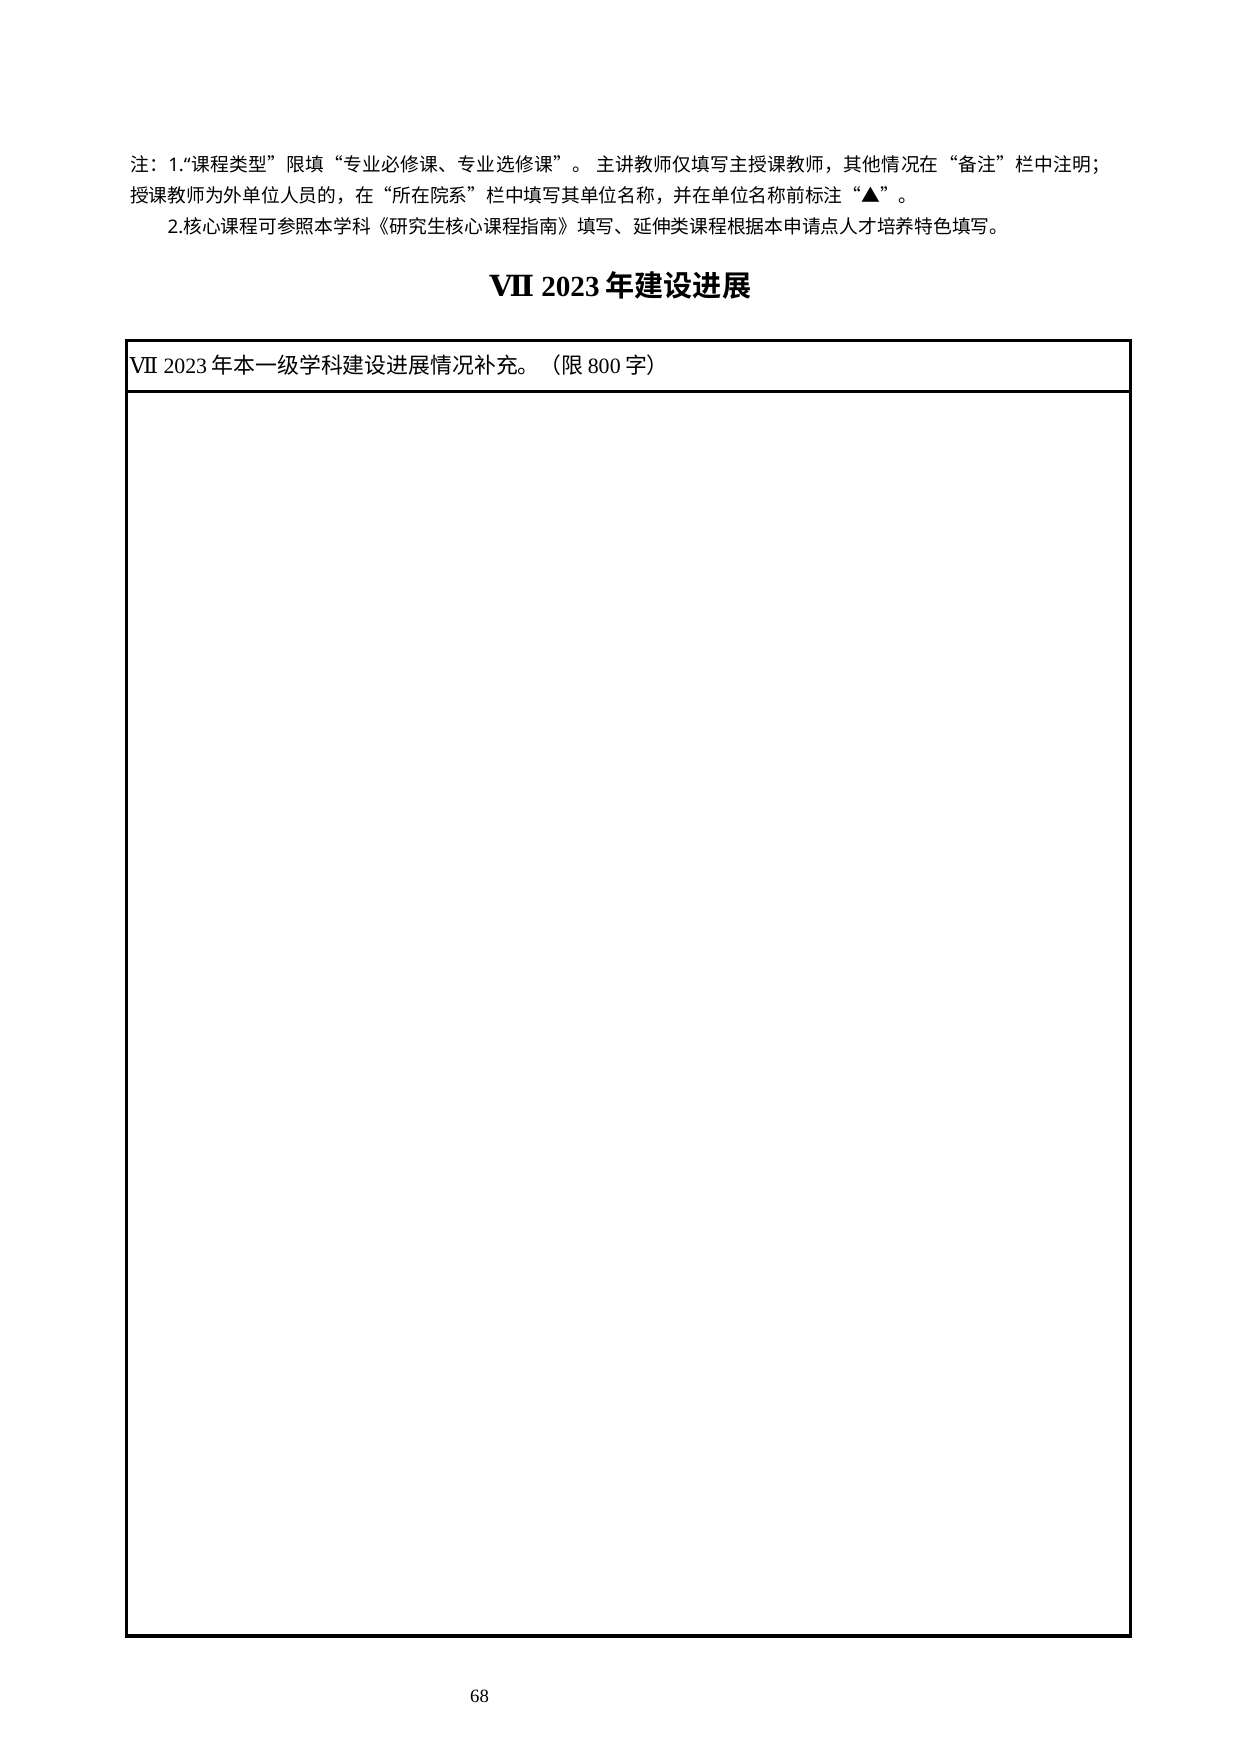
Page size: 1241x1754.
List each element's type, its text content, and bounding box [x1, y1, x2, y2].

text Ⅶ 2023年建设进展 [130, 271, 1110, 302]
text 2.核心课程可参照本学科《研究生核心课程指南》填写、延伸类课程根据本申请点人才培养特色填写。 [130, 209, 1110, 240]
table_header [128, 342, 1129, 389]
text 注：1.“课程类型”限填“专业必修课、专业选修课”。 主讲教师仅填写主授课教师，其他情况在“备注”栏中注明；授课教师为外单位人员的，在“所在院系”栏中填写其单位名称，并在单位名称前标注“▲”。 [130, 146, 1110, 209]
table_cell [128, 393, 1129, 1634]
